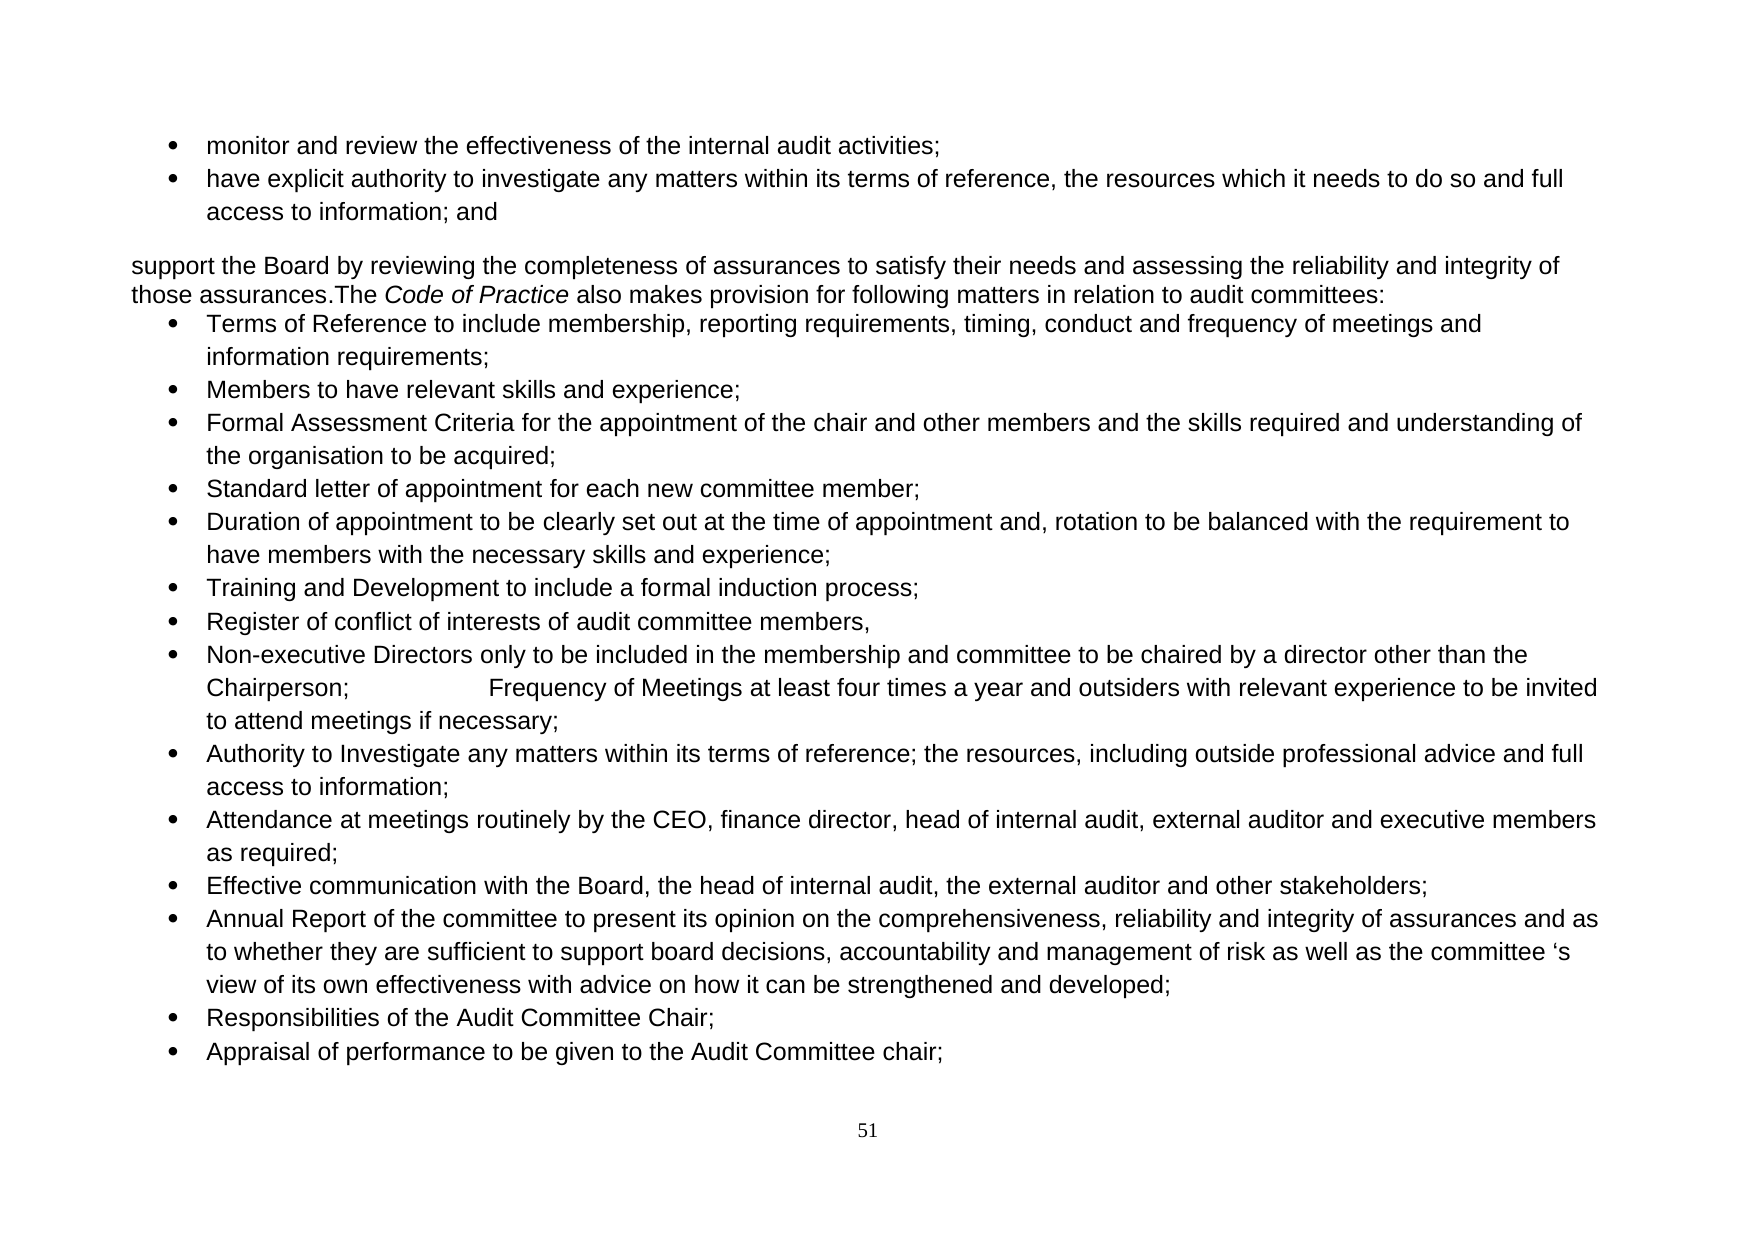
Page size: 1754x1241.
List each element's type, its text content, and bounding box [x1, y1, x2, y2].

list Terms of Reference to include membership, reporting requirements, timing, conduct and frequency of meetings and information requirements; [169, 309, 1604, 371]
list Effective communication with the Board, the head of internal audit, the external auditor and other stakeholders; [169, 871, 1604, 900]
list Annual Report of the committee to present its opinion on the comprehensiveness, reliability and integrity of assurances and as to whether they are sufficient to support board decisions, accountability and management of risk as well as the committee ‘s view of its own effectiveness with advice on how it can be strengthened and developed; [169, 904, 1604, 999]
list Register of conflict of interests of audit committee members, [169, 606, 1604, 635]
list Attendance at meetings routinely by the CEO, finance director, head of internal audit, external auditor and executive members as required; [169, 805, 1604, 867]
list Training and Development to include a formal induction process; [169, 573, 1604, 602]
list Members to have relevant skills and experience; [169, 375, 1604, 404]
list have explicit authority to investigate any matters within its terms of reference, the resources which it needs to do so and full access to information; and [169, 164, 1604, 226]
list Duration of appointment to be clearly set out at the time of appointment and, rotation to be balanced with the requirement to have members with the necessary skills and experience; [169, 507, 1604, 569]
list Standard letter of appointment for each new committee member; [169, 474, 1604, 503]
list Authority to Investigate any matters within its terms of reference; the resources, including outside professional advice and full access to information; [169, 739, 1604, 801]
list Formal Assessment Criteria for the appointment of the chair and other members and the skills required and understanding of the organisation to be acquired; [169, 408, 1604, 470]
list Non-executive Directors only to be included in the membership and committee to be chaired by a director other than the Chairperson; Frequency of Meetings at least four times a year and outsiders with relevant experience to be invited to attend meetings if necessary; [169, 639, 1604, 734]
list monitor and review the effectiveness of the internal audit activities; [169, 131, 1604, 160]
text support the Board by reviewing the completeness of assurances to satisfy their needs and assessing the reliability and integrity of those assurances.The Code of Practice also makes provision for following matters in relation to audit committees: [131, 251, 1604, 309]
list Responsibilities of the Audit Committee Chair; [169, 1003, 1604, 1032]
list Appraisal of performance to be given to the Audit Committee chair; [169, 1036, 1604, 1065]
